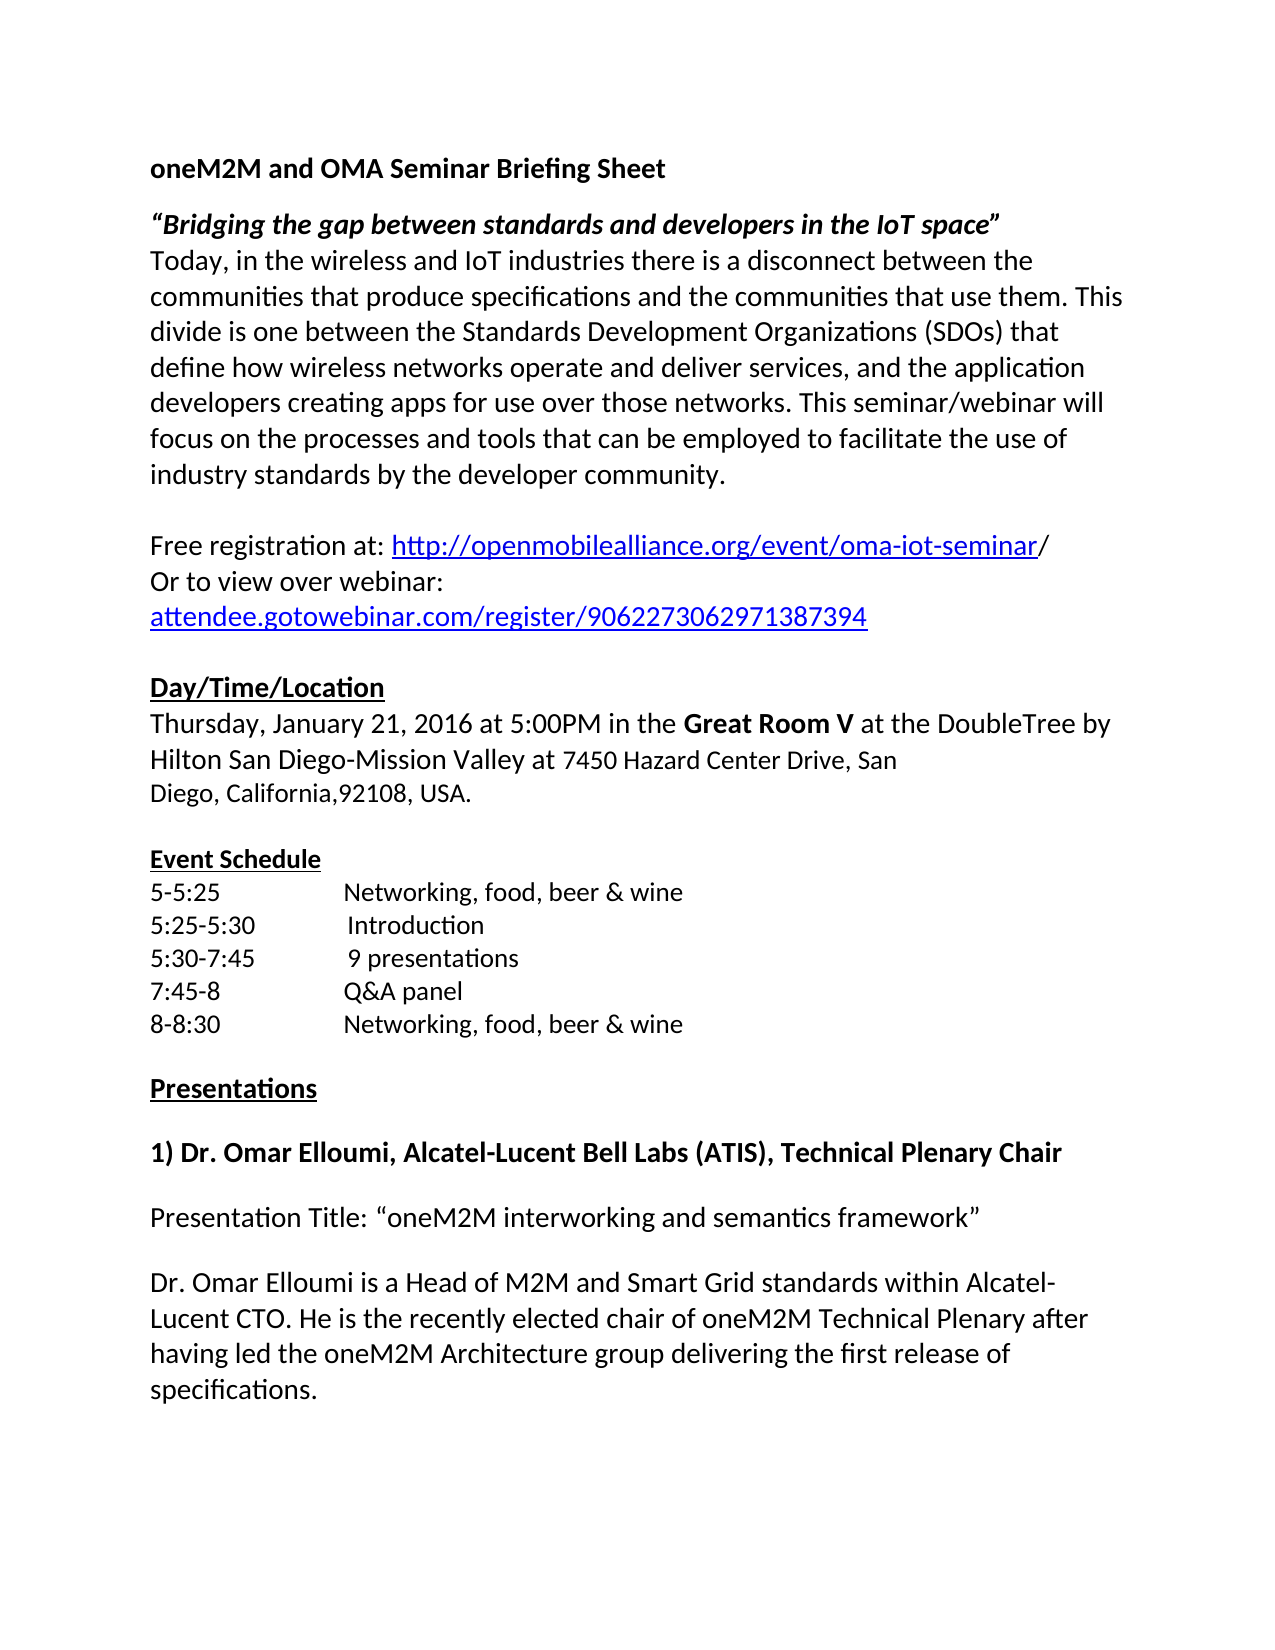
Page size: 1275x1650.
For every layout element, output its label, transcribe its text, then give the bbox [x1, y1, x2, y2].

text Event Schedule [150, 842, 1125, 876]
text Free registration at: http://openmobilealliance.org/event/oma-iot-seminar/ [150, 527, 1125, 563]
text Dr. Omar Elloumi is a Head of M2M and Smart Grid standards within Alcatel-Lucent CTO. He is the recently elected chair of oneM2M Technical Plenary after having led the oneM2M Architecture group delivering the first release of specifications. [150, 1264, 1125, 1407]
text Day/Time/Location [150, 669, 1125, 705]
text 1) Dr. Omar Elloumi, Alcatel-Lucent Bell Labs (ATIS), Technical Plenary Chair [150, 1134, 1125, 1170]
text Presentation Title: “oneM2M interworking and semantics framework” [150, 1199, 1125, 1235]
text 5:25-5:30 Introduction [150, 908, 1125, 942]
text oneM2M and OMA Seminar Briefing Sheet [150, 150, 1125, 186]
text 7:45-8 Q&A panel [150, 974, 1125, 1008]
subtitle “Bridging the gap between standards and developers in the IoT space” [150, 206, 1125, 242]
text Thursday, January 21, 2016 at 5:00PM in the Great Room V at the DoubleTree by Hilton San Diego-Mission Valley at 7450 Hazard Center Drive, San Diego, California,92108, USA. [150, 705, 1125, 809]
text Presentations [150, 1070, 1125, 1105]
text Or to view over webinar: attendee.gotowebinar.com/register/9062273062971387394 [150, 563, 1125, 634]
text 5-5:25 Networking, food, beer & wine [150, 876, 1125, 908]
text 5:30-7:45 9 presentations [150, 942, 1125, 974]
text 8-8:30 Networking, food, beer & wine [150, 1008, 1125, 1041]
text Today, in the wireless and IoT industries there is a disconnect between the communities that produce specifications and the communities that use them. This divide is one between the Standards Development Organizations (SDOs) that define how wireless networks operate and deliver services, and the application developers creating apps for use over those networks. This seminar/webinar will focus on the processes and tools that can be employed to facilitate the use of industry standards by the developer community. [150, 242, 1125, 491]
